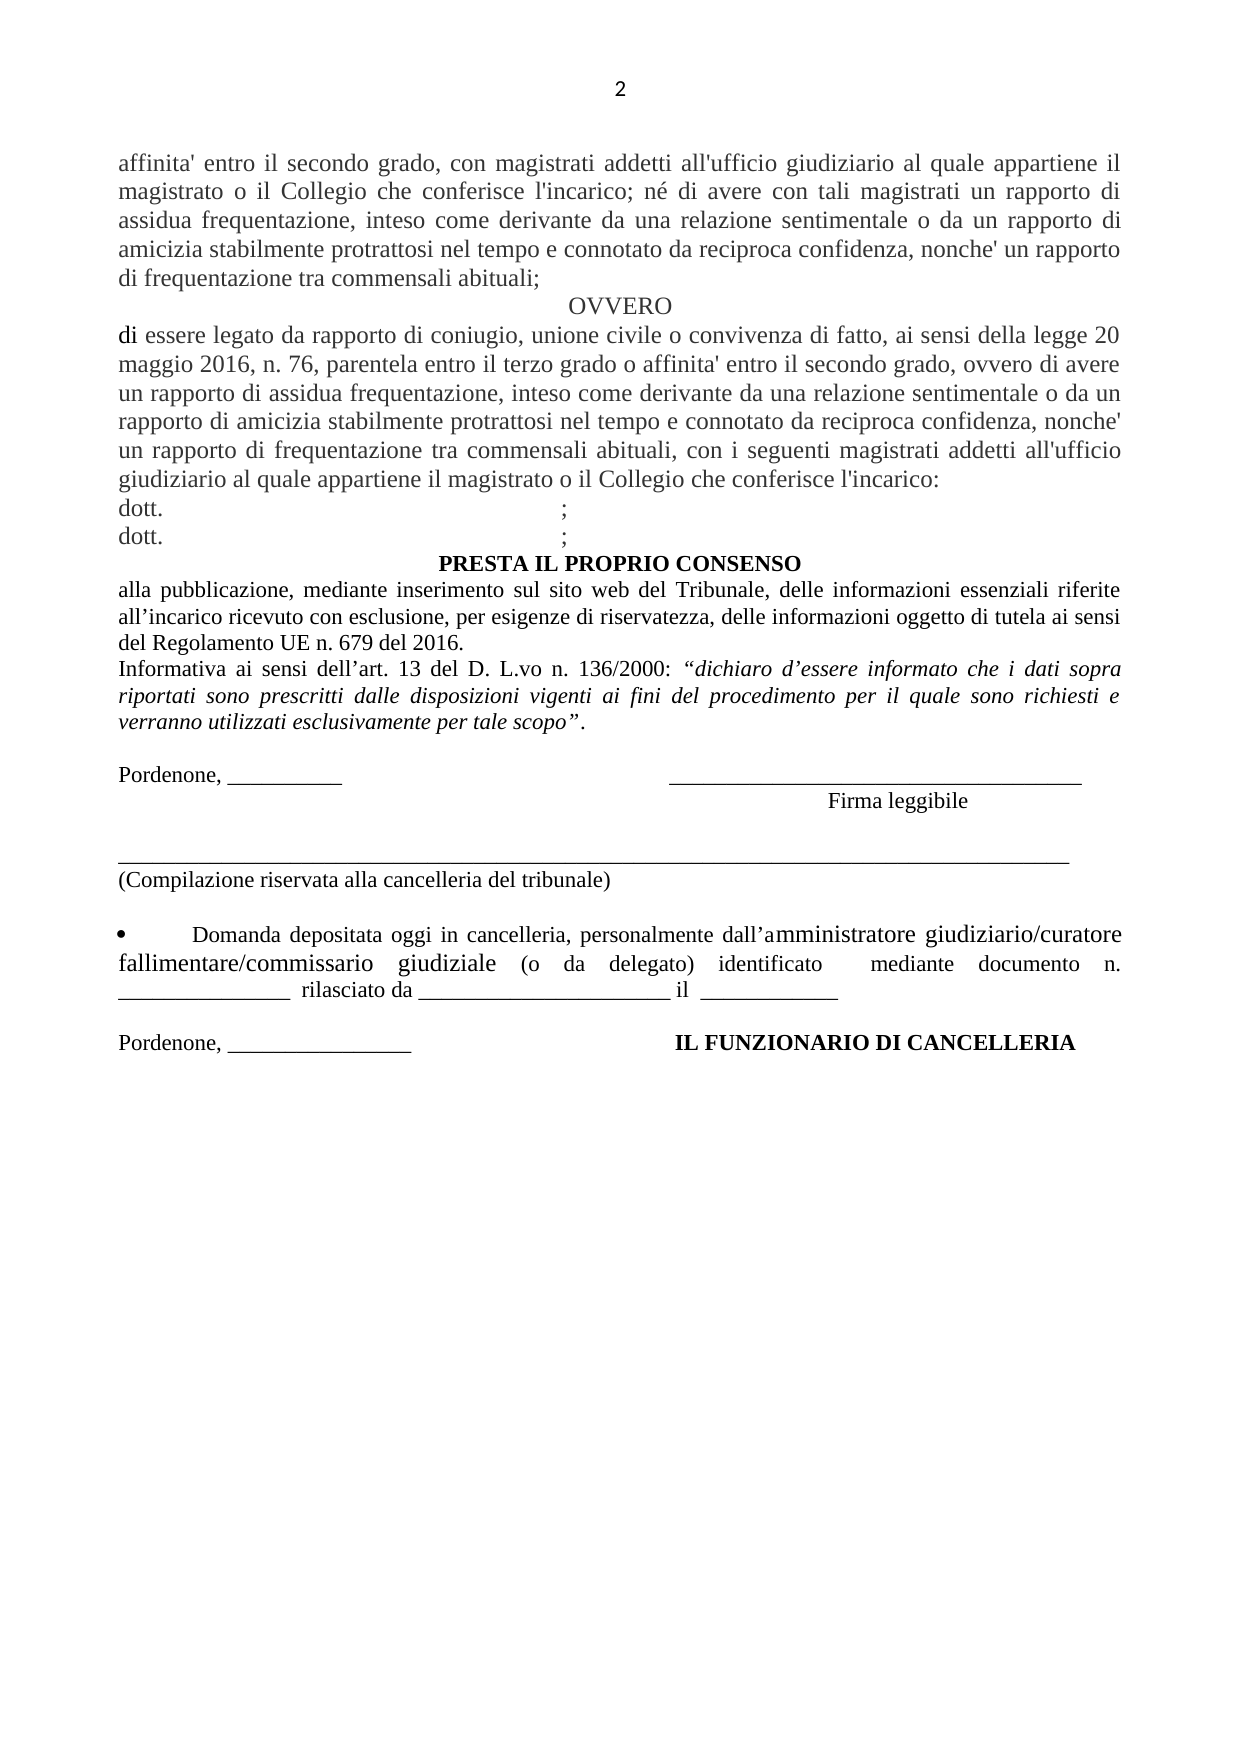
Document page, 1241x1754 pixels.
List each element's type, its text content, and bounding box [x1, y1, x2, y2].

list Domanda depositata oggi in cancelleria, personalmente dall’amministratore giudiziario/curatore fallimentare/commissario giudiziale (o da delegato) identificato mediante documento n. _______________ rilasciato da ______________________ il ____________ [117, 919, 1122, 1003]
text PRESTA IL PROPRIO CONSENSO [118, 550, 1122, 576]
text Firma leggibile [118, 787, 1122, 814]
text Informativa ai sensi dell’art. 13 del D. L.vo n. 136/2000: “dichiaro d’essere informato che i dati sopra riportati sono prescritti dalle disposizioni vigenti ai fini del procedimento per il quale sono richiesti e verranno utilizzati esclusivamente per tale scopo”. [118, 656, 1122, 734]
text Pordenone, __________ ____________________________________ [118, 761, 1122, 787]
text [118, 148, 1122, 291]
text (Compilazione riservata alla cancelleria del tribunale) [118, 866, 1122, 893]
text dott. ; [118, 493, 1122, 521]
text ___________________________________________________________________________________ [118, 840, 1122, 866]
text dott. ; [118, 521, 1122, 550]
text OVVERO [118, 291, 1122, 320]
text Pordenone, ________________ IL FUNZIONARIO DI CANCELLERIA [118, 1029, 1122, 1056]
text alla pubblicazione, mediante inserimento sul sito web del Tribunale, delle informazioni essenziali riferite all’incarico ricevuto con esclusione, per esigenze di riservatezza, delle informazioni oggetto di tutela ai sensi del Regolamento UE n. 679 del 2016. [118, 576, 1122, 656]
text di essere legato da rapporto di coniugio, unione civile o convivenza di fatto, ai sensi della legge 20 maggio 2016, n. 76, parentela entro il terzo grado o affinita' entro il secondo grado, ovvero di avere un rapporto di assidua frequentazione, inteso come derivante da una relazione sentimentale o da un rapporto di amicizia stabilmente protrattosi nel tempo e connotato da reciproca confidenza, nonche' un rapporto di frequentazione tra commensali abituali, con i seguenti magistrati addetti all'ufficio giudiziario al quale appartiene il magistrato o il Collegio che conferisce l'incarico: [118, 320, 1122, 493]
